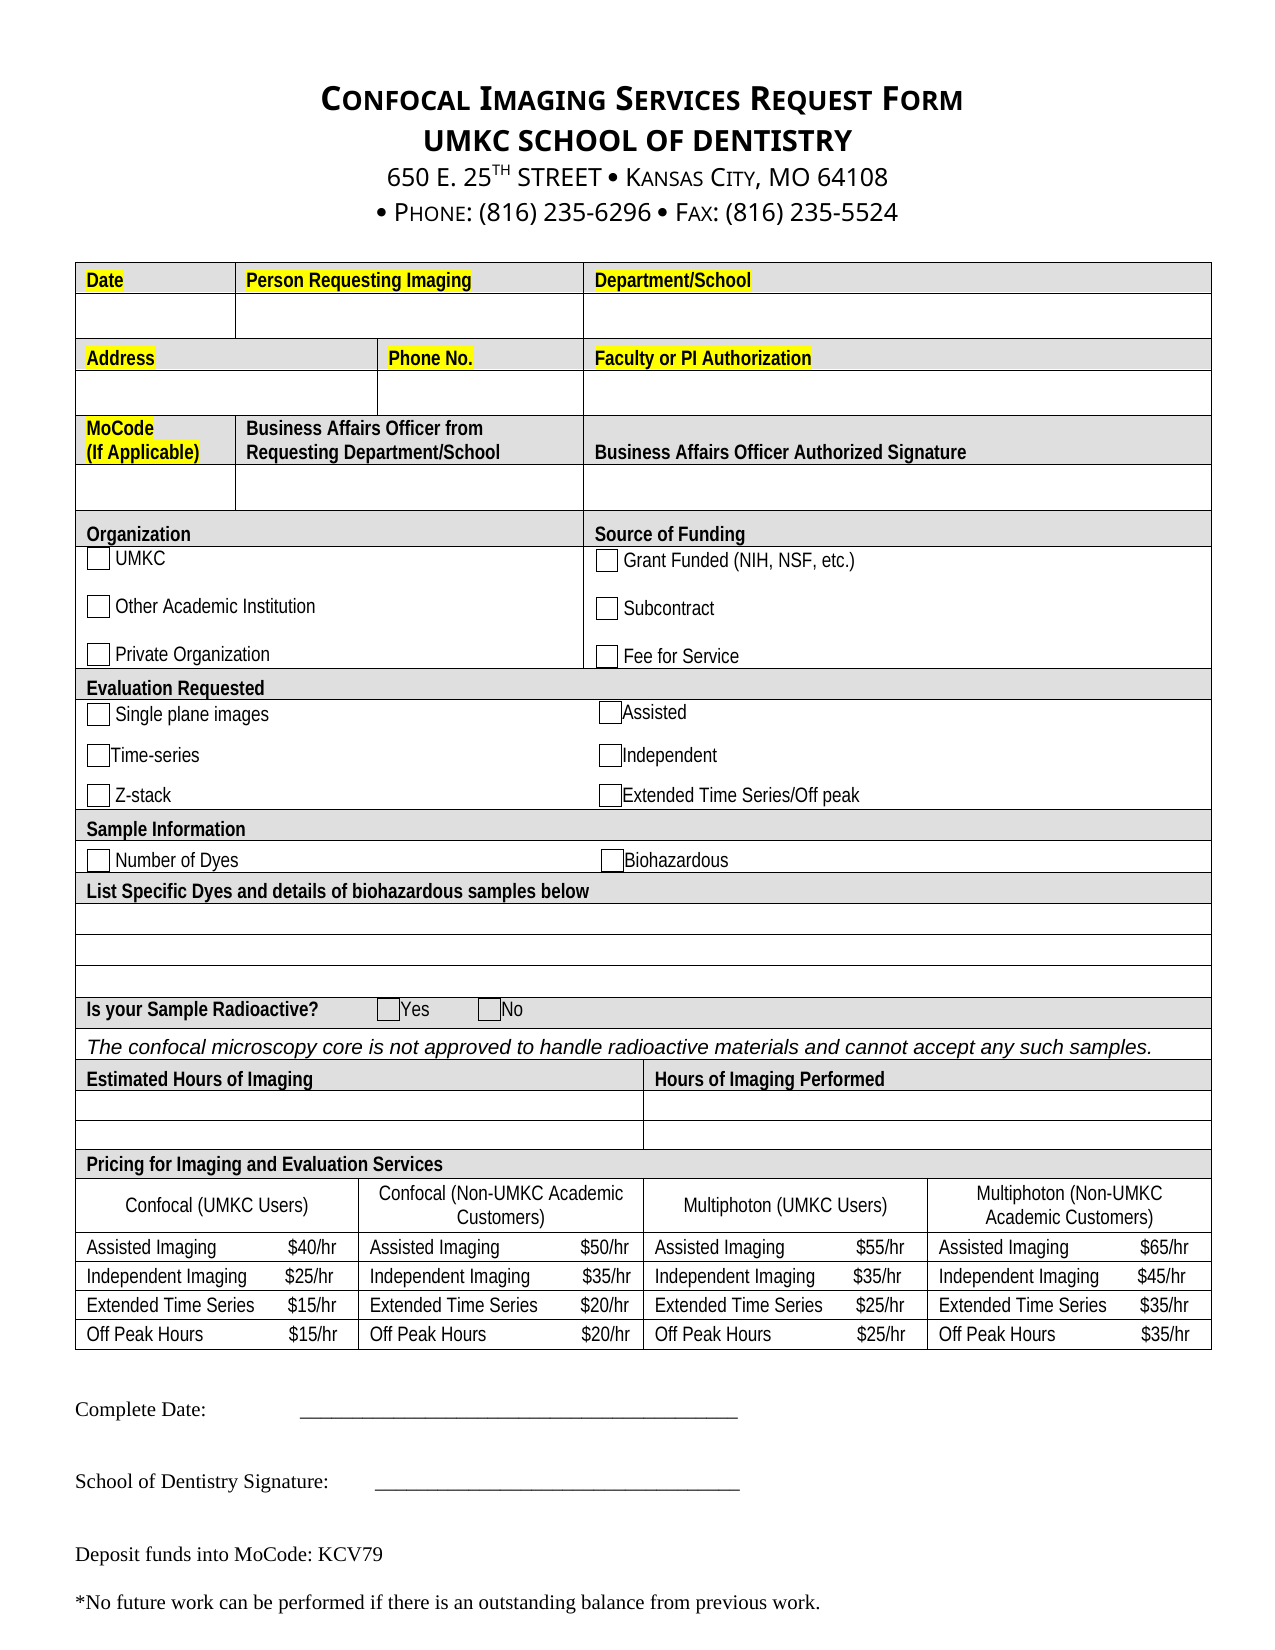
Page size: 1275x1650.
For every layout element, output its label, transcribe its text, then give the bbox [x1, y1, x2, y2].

table_cell [584, 294, 1211, 338]
table_cell Multiphoton (Non-UMKC Academic Customers) [928, 1179, 1211, 1232]
table_cell Assisted Imaging $50/hr [359, 1233, 643, 1261]
table_cell Confocal (UMKC Users) [76, 1179, 358, 1232]
table_cell Is your Sample Radioactive? Yes No [76, 998, 1211, 1028]
table_cell Independent Imaging $25/hr [76, 1262, 358, 1290]
table_header Department/School [584, 263, 1211, 292]
table_cell Z-stack [76, 781, 563, 809]
table_cell Hours of Imaging Performed [644, 1060, 1211, 1090]
text School of Dentistry Signature: ___________________________________ [75, 1469, 1200, 1493]
table_cell Assisted Imaging $65/hr [928, 1233, 1211, 1261]
table_cell [378, 371, 583, 415]
text Confocal Imaging Services Request Form [75, 75, 1200, 120]
table_cell Confocal (Non-UMKC Academic Customers) [359, 1179, 643, 1232]
table_cell List Specific Dyes and details of biohazardous samples below [76, 873, 1211, 903]
table_cell [584, 465, 1211, 509]
table_cell [76, 935, 1211, 965]
table_cell [236, 294, 583, 338]
table_cell Time-series [76, 729, 563, 781]
table_cell Source of Funding [584, 511, 1211, 546]
table_cell Number of Dyes Biohazardous [76, 841, 1211, 872]
table_cell Independent [563, 729, 1211, 781]
table_cell [76, 966, 1211, 997]
table_cell Extended Time Series $15/hr [76, 1291, 358, 1319]
table_cell Sample Information [76, 810, 1211, 840]
table_cell Pricing for Imaging and Evaluation Services [76, 1150, 1211, 1178]
table_cell Evaluation Requested [76, 669, 1211, 699]
text 650 E. 25TH STREET Kansas City, MO 64108 [75, 160, 1200, 194]
table_cell Business Affairs Officer from Requesting Department/School [236, 416, 583, 464]
table_cell Assisted Imaging $40/hr [76, 1233, 358, 1261]
table_cell [644, 1091, 1211, 1119]
table_cell [76, 1121, 643, 1149]
table_cell Organization [76, 511, 583, 546]
table_cell Grant Funded (NIH, NSF, etc.) Subcontract Fee for Service [584, 547, 1211, 668]
table_cell Estimated Hours of Imaging [76, 1060, 643, 1090]
table_cell [76, 294, 235, 338]
table_cell Extended Time Series $20/hr [359, 1291, 643, 1319]
table_cell Extended Time Series/Off peak [563, 781, 1211, 809]
table_cell Business Affairs Officer Authorized Signature [584, 416, 1211, 464]
table_cell Independent Imaging $35/hr [644, 1262, 927, 1290]
table_cell Assisted Imaging $55/hr [644, 1233, 927, 1261]
table_cell [584, 371, 1211, 415]
table_cell [236, 465, 583, 509]
table_cell Faculty or PI Authorization [584, 339, 1211, 369]
table_cell Independent Imaging $45/hr [928, 1262, 1211, 1290]
table_cell Extended Time Series $35/hr [928, 1291, 1211, 1319]
table_cell Assisted FTIR [563, 700, 1211, 728]
table_cell [76, 465, 235, 509]
table_cell [76, 1091, 643, 1119]
table_cell Off Peak Hours $35/hr [928, 1320, 1211, 1348]
table_cell Extended Time Series $25/hr [644, 1291, 927, 1319]
text *No future work can be performed if there is an outstanding balance from previous work. [75, 1590, 1200, 1614]
table_cell MoCode (If Applicable) [154, 416, 235, 464]
text Phone: (816) 235-6296 Fax: (816) 235-5524 [75, 194, 1200, 228]
table_cell Off Peak Hours $20/hr [359, 1320, 643, 1348]
table_cell Independent Imaging $35/hr [359, 1262, 643, 1290]
table_cell Multiphoton (UMKC Users) [644, 1179, 927, 1232]
table_cell Single plane images [76, 700, 563, 728]
table_cell Off Peak Hours $15/hr [76, 1320, 358, 1348]
text UMKC SCHOOL OF DENTISTRY [75, 120, 1200, 160]
table_header Person Requesting Imaging [236, 263, 583, 292]
text Deposit funds into MoCode: KCV79 [75, 1542, 1200, 1566]
table_cell [76, 371, 377, 415]
table_header Date [76, 263, 235, 292]
table_cell Address [76, 339, 377, 369]
table_cell Off Peak Hours $25/hr [644, 1320, 927, 1348]
table_cell The confocal microscopy core is not approved to handle radioactive materials and cannot accept any such samples. [76, 1029, 1211, 1059]
text Complete Date: __________________________________________ [75, 1397, 1200, 1421]
table_cell [76, 904, 1211, 934]
table_cell [644, 1121, 1211, 1149]
table_cell UMKC Other Academic Institution Private Organization [76, 547, 583, 668]
table_cell Phone No. [378, 339, 583, 369]
